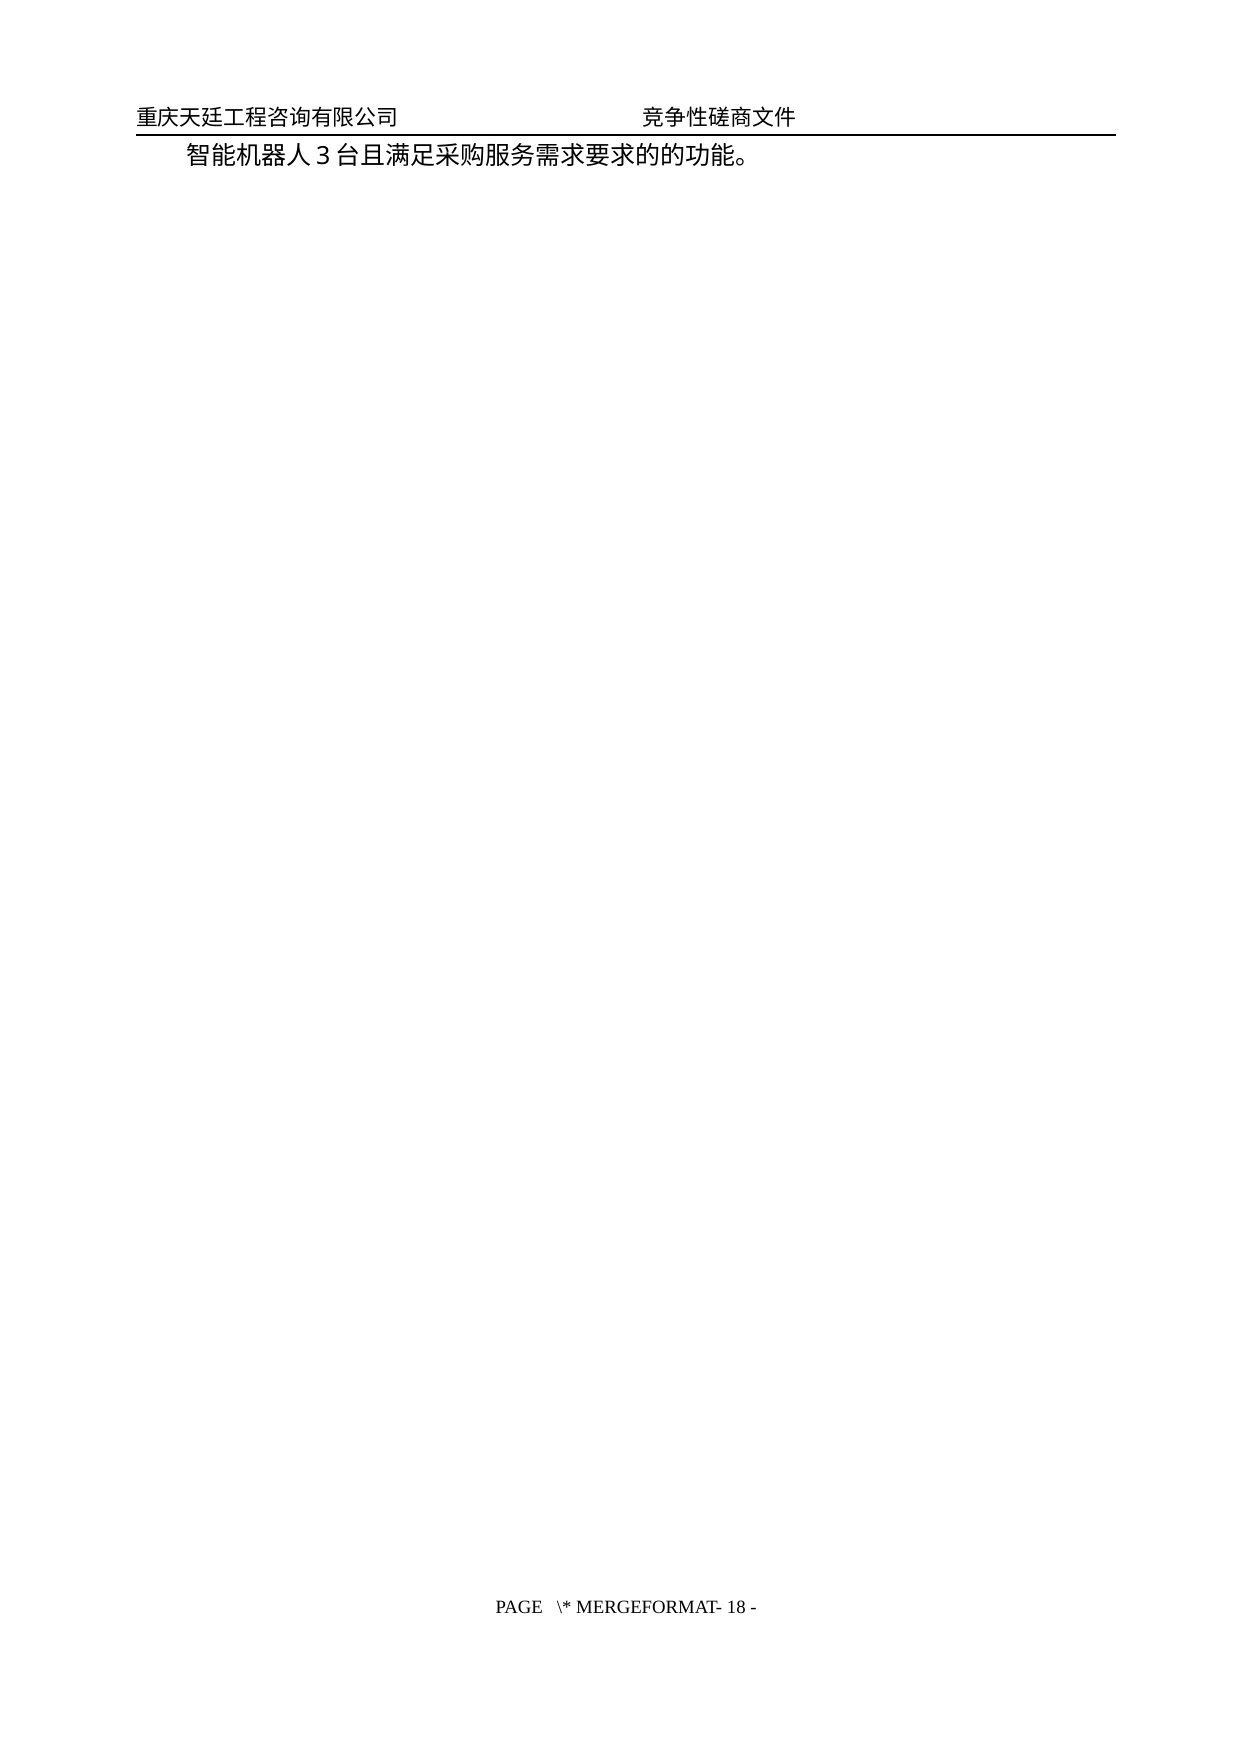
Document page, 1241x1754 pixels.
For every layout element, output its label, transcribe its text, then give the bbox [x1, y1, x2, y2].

text 智能机器人3台且满足采购服务需求要求的的功能。 [136, 136, 1116, 172]
